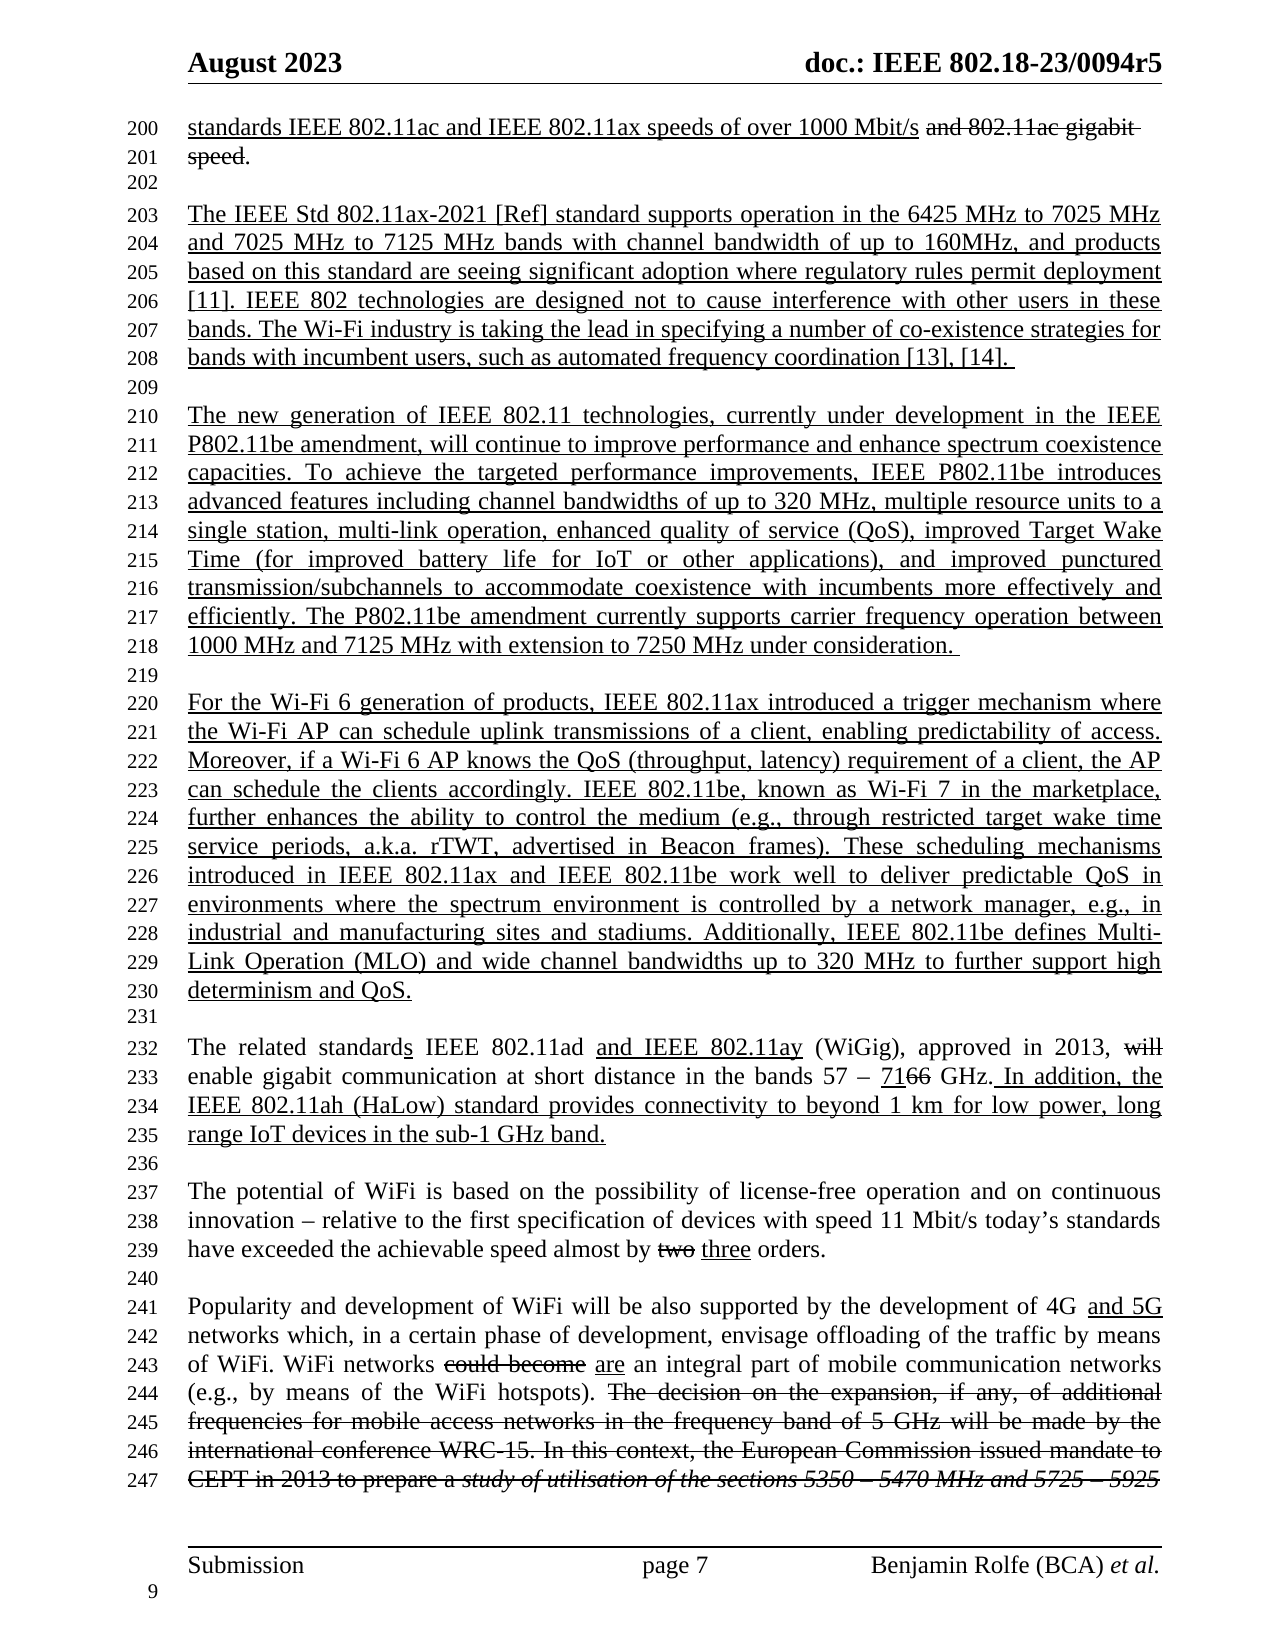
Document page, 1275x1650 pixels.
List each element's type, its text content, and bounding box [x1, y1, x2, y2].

text The IEEE Std 802.11ax-2021 [Ref] standard supports operation in the 6425 MHz to 7025 MHz and 7025 MHz to 7125 MHz bands with channel bandwidth of up to 160MHz, and products based on this standard are seeing significant adoption where regulatory rules permit deployment [11]. IEEE 802 technologies are designed not to cause interference with other users in these bands. The Wi-Fi industry is taking the lead in specifying a number of co-existence strategies for bands with incumbent users, such as automated frequency coordination [13], [14]. [187, 311, 1162, 371]
text The IEEE Std 802.11ax-2021 [Ref] standard supports operation in the 6425 MHz to 7025 MHz and 7025 MHz to 7125 MHz bands with channel bandwidth of up to 160MHz, and products based on this standard are seeing significant adoption where regulatory rules permit deployment [11]. IEEE 802 technologies are designed not to cause interference with other users in these bands. The Wi-Fi industry is taking the lead in specifying a number of co-existence strategies for bands with incumbent users, such as automated frequency coordination [13], [14]. [187, 199, 1162, 281]
text The potential of WiFi is based on the possibility of license-free operation and on continuous innovation – relative to the first specification of devices with speed 11 Mbit/s today’s standards have exceeded the achievable speed almost by two three orders. [187, 1176, 1162, 1262]
text The related standards IEEE 802.11ad and IEEE 802.11ay (WiGig), approved in 2013, will enable gigabit communication at short distance in the bands 57 – 7166 GHz. In addition, the IEEE 802.11ah (HaLow) standard provides connectivity to beyond 1 km for low power, long range IoT devices in the sub-1 GHz band. [187, 1032, 1162, 1115]
text The related standards IEEE 802.11ad and IEEE 802.11ay (WiGig), approved in 2013, will enable gigabit communication at short distance in the bands 57 – 7166 GHz. In addition, the IEEE 802.11ah (HaLow) standard provides connectivity to beyond 1 km for low power, long range IoT devices in the sub-1 GHz band. [187, 1116, 1162, 1147]
